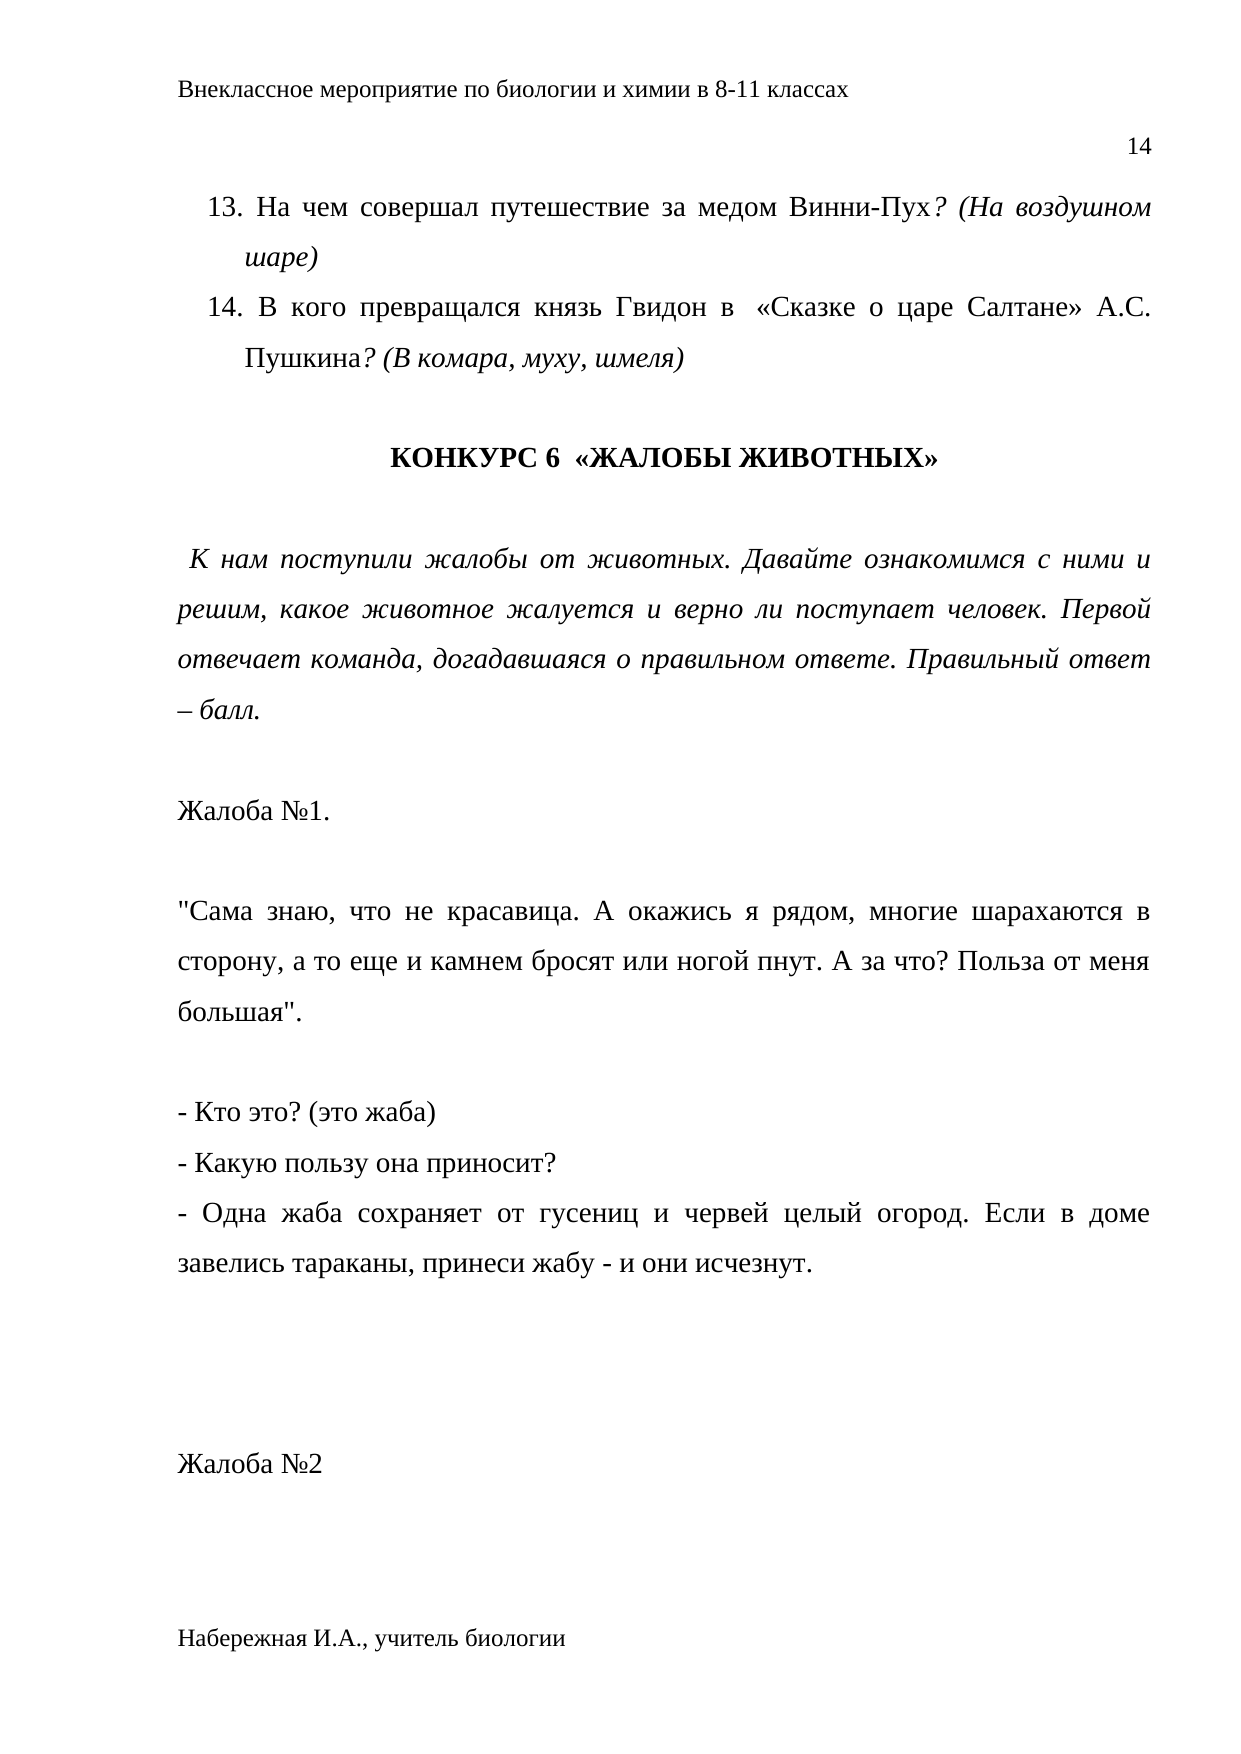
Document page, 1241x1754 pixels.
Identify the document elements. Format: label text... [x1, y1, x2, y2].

list В кого превращался князь Гвидон в «Сказке о царе Салтане» А.С. Пушкина? (В комара, муху, шмеля) [207, 289, 1152, 373]
text - Одна жаба сохраняет от гусениц и червей целый огород. Если в доме завелись тараканы, принеси жабу - и они исчезнут. [177, 1195, 1152, 1279]
text Жалоба №2 [177, 1447, 1152, 1480]
text К нам поступили жалобы от животных. Давайте ознакомимся с ними и решим, какое животное жалуется и верно ли поступает человек. Первой отвечает команда, догадавшаяся о правильном ответе. Правильный ответ – балл. [177, 541, 1152, 726]
text Жалоба №1. [177, 793, 1152, 826]
text - Кто это? (это жаба) [177, 1094, 1152, 1128]
text - Какую пользу она приносит? [177, 1145, 1152, 1178]
list На чем совершал путешествие за медом Винни-Пух? (На воздушном шаре) [207, 189, 1152, 273]
text "Сама знаю, что не красавица. А окажись я рядом, многие шарахаются в сторону, а то еще и камнем бросят или ногой пнут. А за что? Польза от меня большая". [177, 893, 1152, 1027]
text КОНКУРС 6 «ЖАЛОБЫ ЖИВОТНЫХ» [177, 440, 1152, 474]
